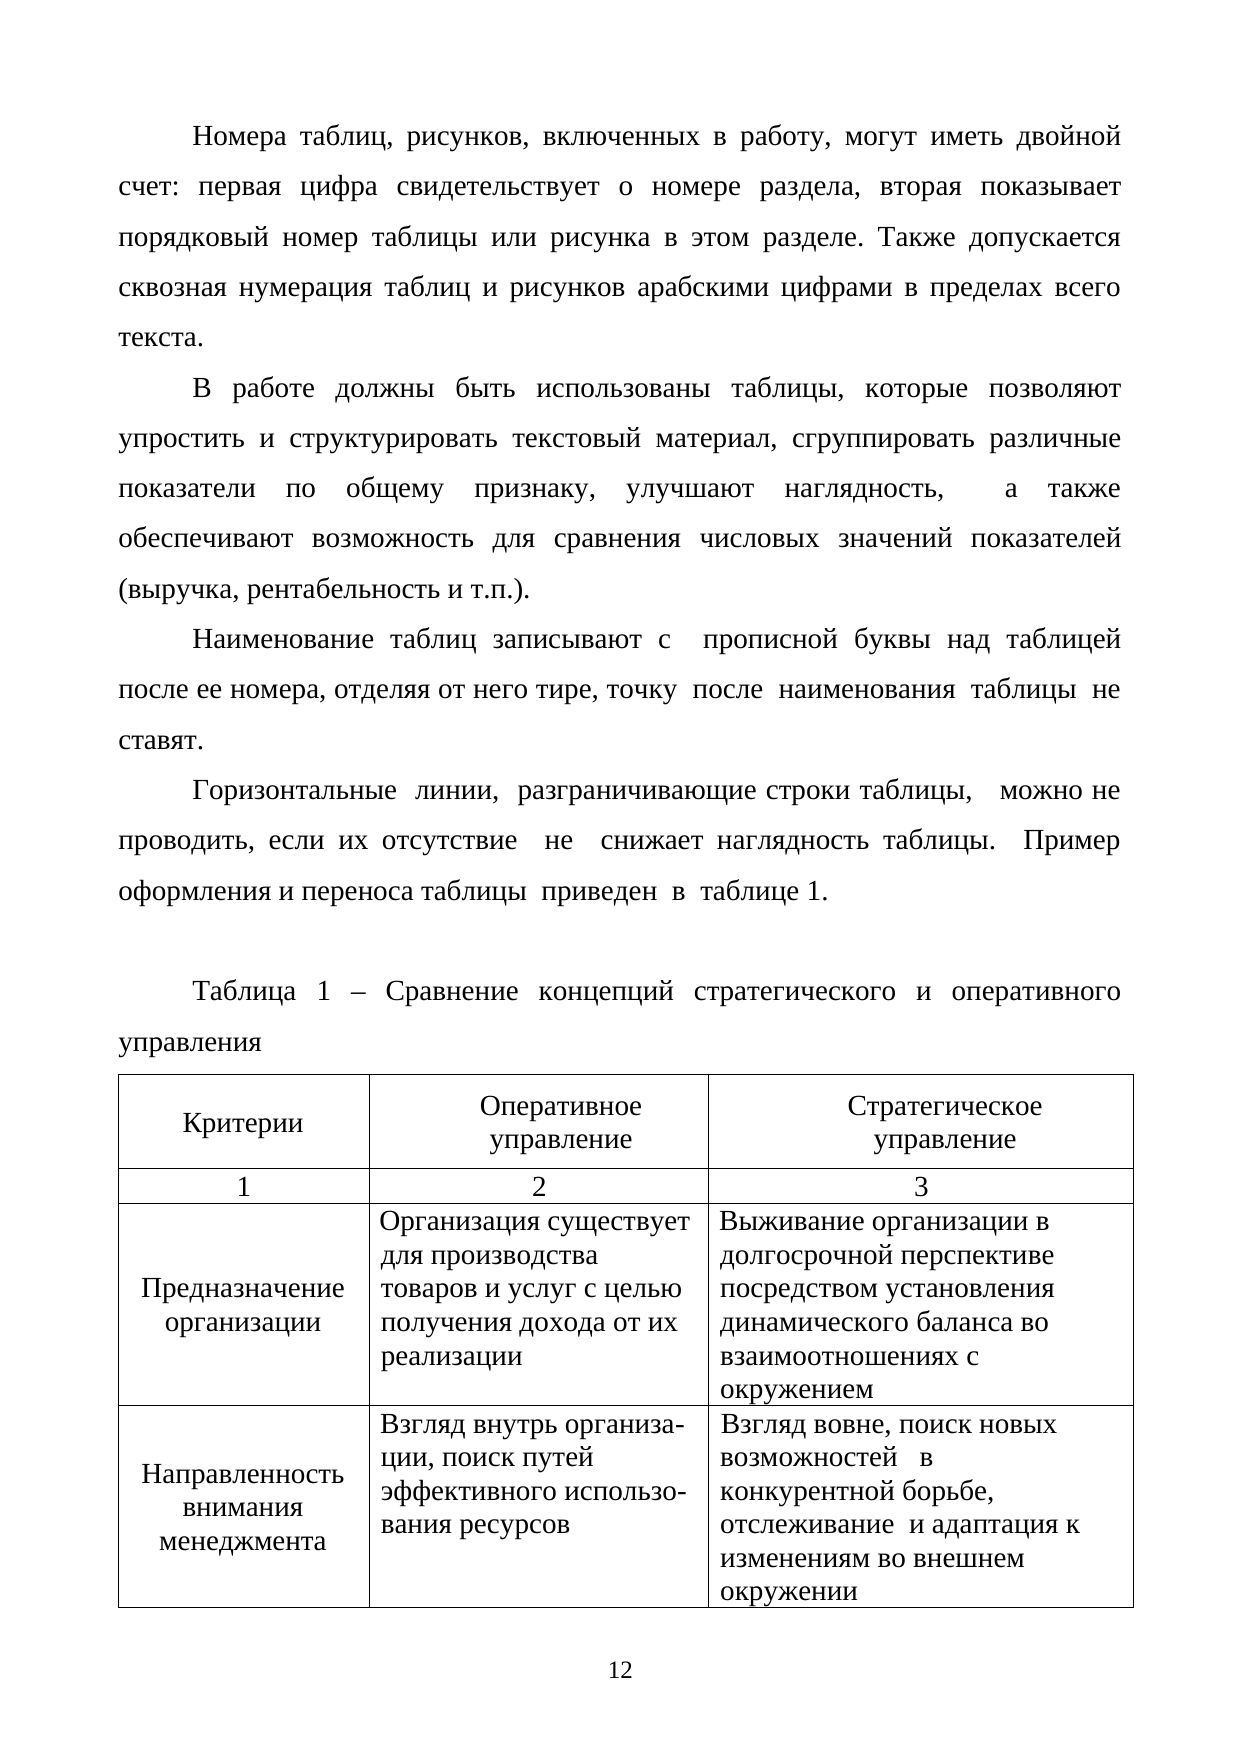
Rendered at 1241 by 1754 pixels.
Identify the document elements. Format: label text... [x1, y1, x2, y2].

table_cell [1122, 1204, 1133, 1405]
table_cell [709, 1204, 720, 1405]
text Таблица 1 – Сравнение концепций стратегического и оперативного управления [118, 973, 1122, 1057]
table_cell Организация существует для производства товаров и услуг с целью получения дохода от их реализации [370, 1204, 708, 1405]
table_cell Взгляд внутрь организации, поиск путей эффективного использования ресурсов [370, 1406, 708, 1607]
table_cell 3 [709, 1169, 1133, 1202]
table_cell Предназначение организации [119, 1204, 369, 1405]
table_header Оперативное управление [370, 1075, 708, 1168]
table_cell Направленность внимания менеджмента [119, 1406, 369, 1607]
text Наименование таблиц записывают с прописной буквы над таблицей после ее номера, отделяя от него тире, точку после наименования таблицы не ставят. [118, 621, 1122, 755]
table_cell 1 [119, 1169, 369, 1202]
text Горизонтальные линии, разграничивающие строки таблицы, можно не проводить, если их отсутствие не снижает наглядность таблицы. Пример оформления и переноса таблицы приведен в таблице 1. [118, 772, 1122, 906]
table_header Стратегическое управление [709, 1075, 1133, 1168]
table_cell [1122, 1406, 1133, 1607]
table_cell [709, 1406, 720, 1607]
table_header Критерии [119, 1075, 369, 1168]
text Номера таблиц, рисунков, включенных в работу, могут иметь двойной счет: первая цифра свидетельствует о номере раздела, вторая показывает порядковый номер таблицы или рисунка в этом разделе. Также допускается сквозная нумерация таблиц и рисунков арабскими цифрами в пределах всего текста. [118, 118, 1122, 353]
text В работе должны быть использованы таблицы, которые позволяют упростить и структурировать текстовый материал, сгруппировать различные показатели по общему признаку, улучшают наглядность, а также обеспечивают возможность для сравнения числовых значений показателей (выручка, рентабельность и т.п.). [118, 370, 1122, 604]
table_cell 2 [370, 1169, 708, 1202]
